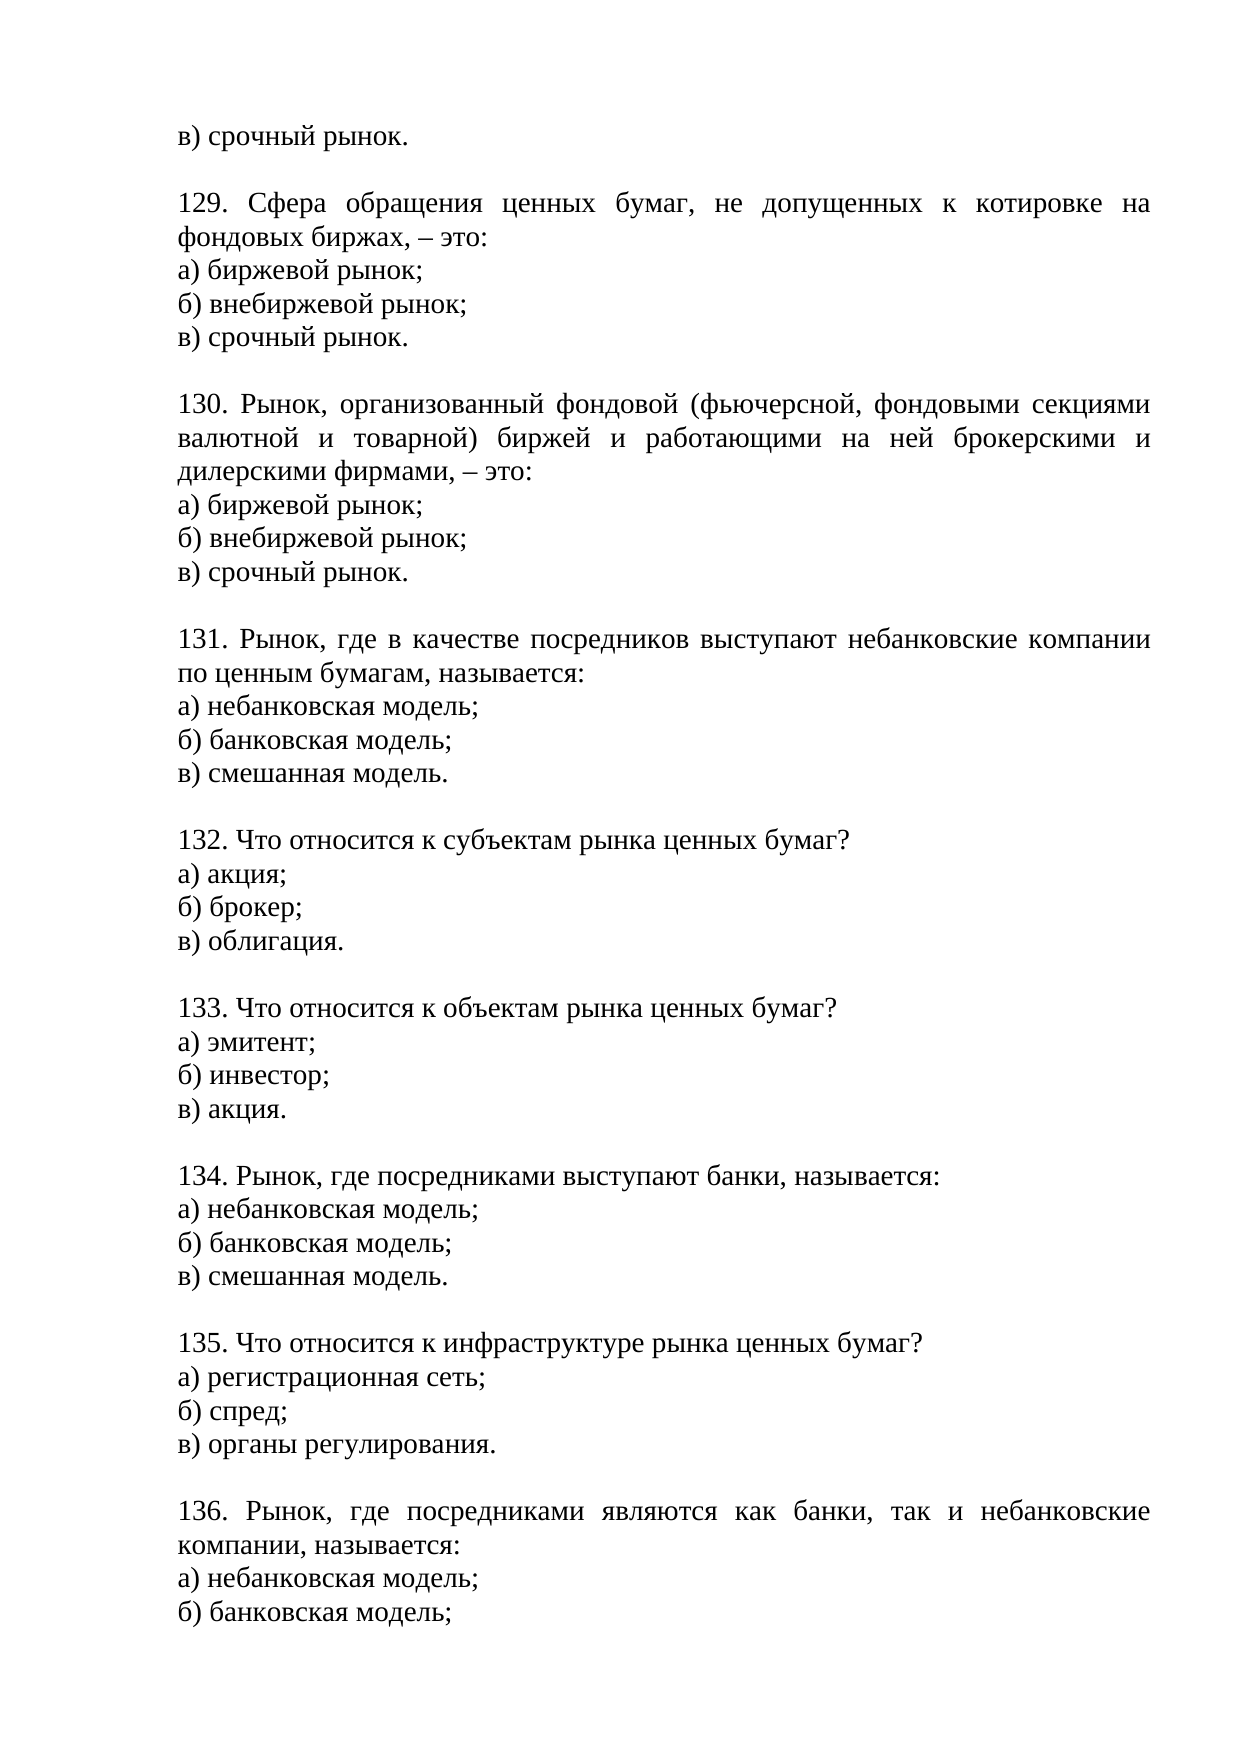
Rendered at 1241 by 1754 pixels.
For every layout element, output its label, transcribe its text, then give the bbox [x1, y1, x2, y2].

text б) внебиржевой рынок; [177, 286, 1152, 319]
text б) инвестор; [177, 1057, 1152, 1091]
text 136. Рынок, где посредниками являются как банки, так и небанковские компании, называется: [177, 1493, 1152, 1560]
text 131. Рынок, где в качестве посредников выступают небанковские компании по ценным бумагам, называется: [177, 621, 1152, 688]
text а) эмитент; [177, 1024, 1152, 1057]
text а) небанковская модель; [177, 1191, 1152, 1225]
text а) небанковская модель; [177, 688, 1152, 722]
text в) срочный рынок. [177, 319, 1152, 353]
text в) облигация. [177, 923, 1152, 957]
text б) банковская модель; [177, 722, 1152, 755]
text в) срочный рынок. [177, 118, 1152, 152]
text 134. Рынок, где посредниками выступают банки, называется: [177, 1158, 1152, 1191]
text в) акция. [177, 1091, 1152, 1124]
text в) смешанная модель. [177, 755, 1152, 789]
text б) брокер; [177, 889, 1152, 923]
text а) небанковская модель; [177, 1560, 1152, 1594]
text 135. Что относится к инфраструктуре рынка ценных бумаг? [177, 1326, 1152, 1359]
text б) внебиржевой рынок; [177, 521, 1152, 554]
text 130. Рынок, организованный фондовой (фьючерсной, фондовыми секциями валютной и товарной) биржей и работающими на ней брокерскими и дилерскими фирмами, – это: [177, 386, 1152, 487]
text 129. Сфера обращения ценных бумаг, не допущенных к котировке на фондовых биржах, – это: [177, 185, 1152, 252]
text а) биржевой рынок; [177, 252, 1152, 286]
text в) смешанная модель. [177, 1258, 1152, 1292]
text в) органы регулирования. [177, 1426, 1152, 1460]
text в) срочный рынок. [177, 554, 1152, 588]
text а) акция; [177, 856, 1152, 889]
text б) банковская модель; [177, 1225, 1152, 1258]
text б) спред; [177, 1393, 1152, 1426]
text 132. Что относится к субъектам рынка ценных бумаг? [177, 822, 1152, 856]
text б) банковская модель; [177, 1594, 1152, 1627]
text а) биржевой рынок; [177, 487, 1152, 521]
text а) регистрационная сеть; [177, 1359, 1152, 1393]
text 133. Что относится к объектам рынка ценных бумаг? [177, 990, 1152, 1024]
